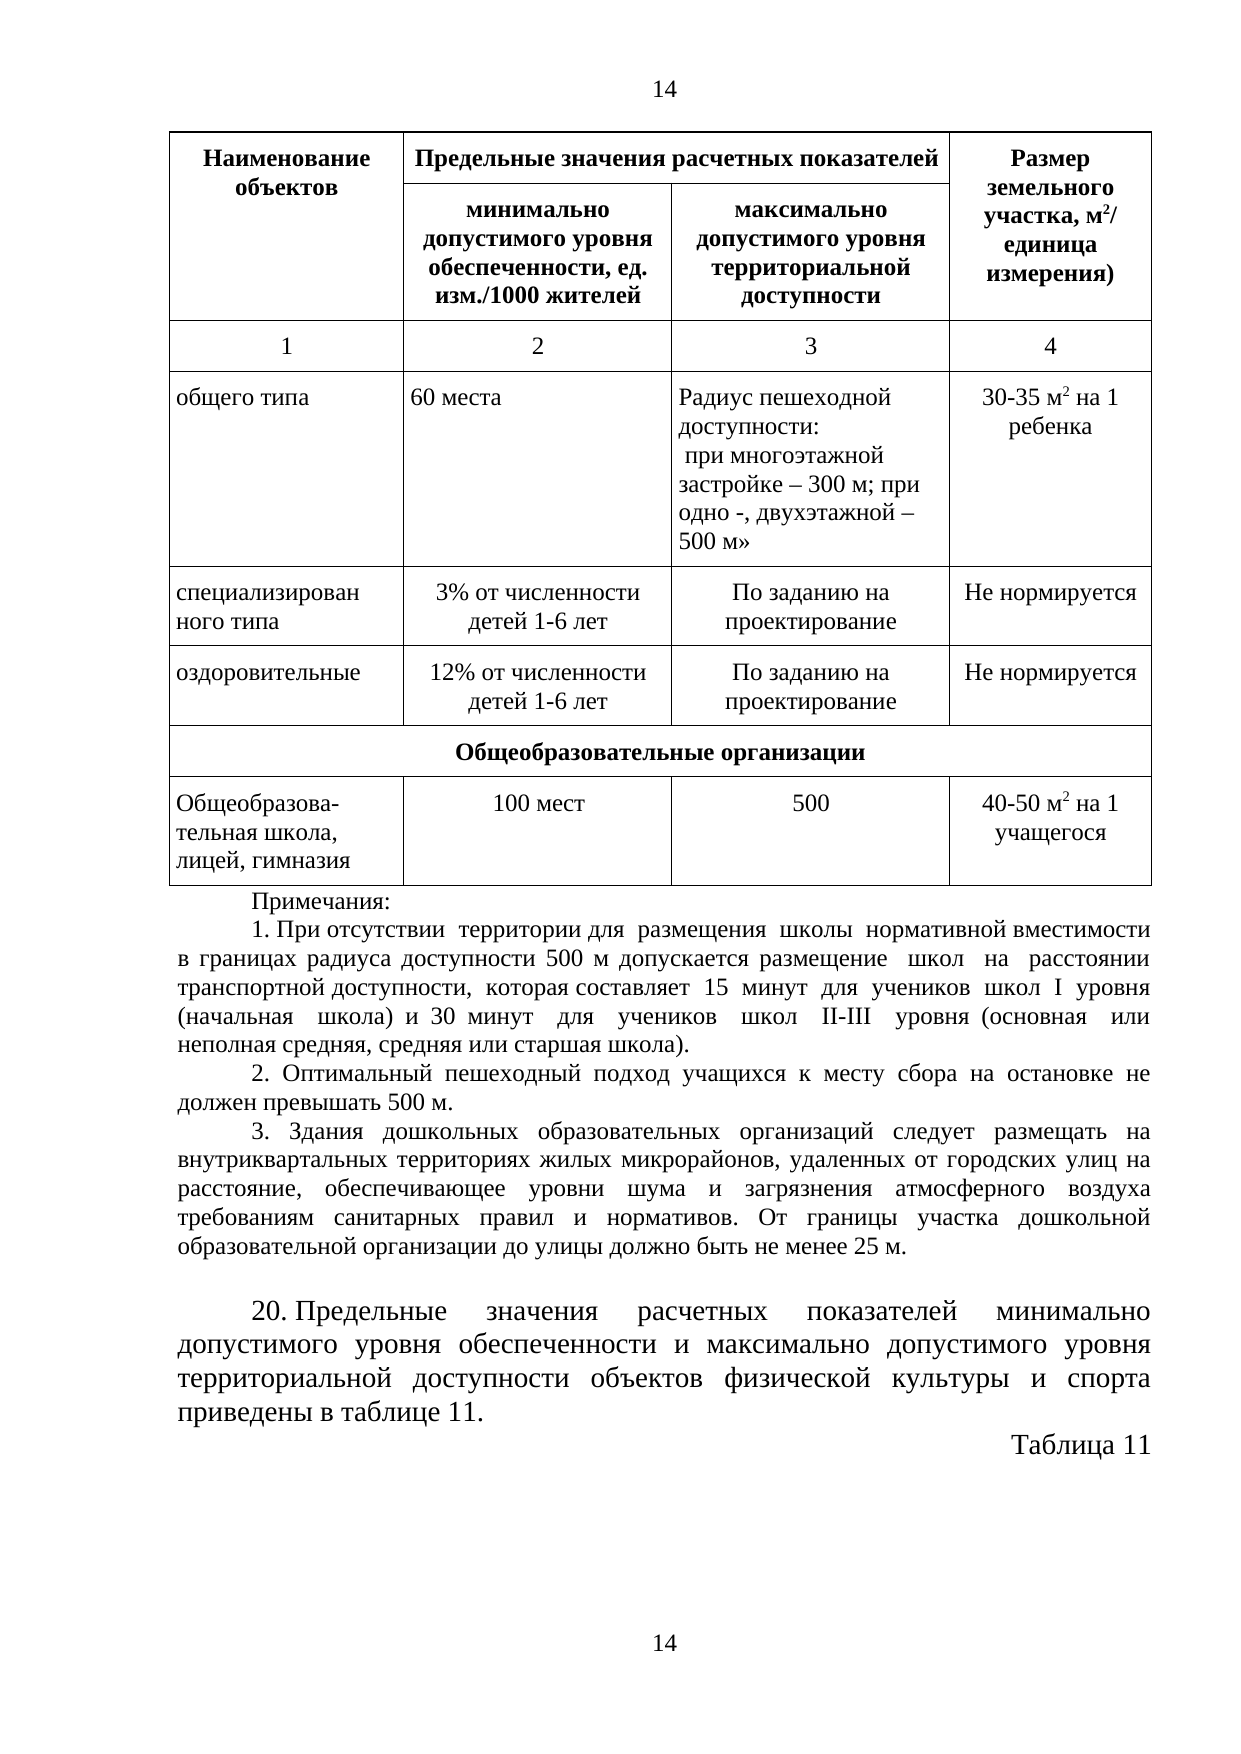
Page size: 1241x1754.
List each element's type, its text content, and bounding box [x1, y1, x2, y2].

table_cell 3 [672, 321, 949, 371]
table_cell 500 [672, 777, 949, 885]
table_cell 1 [170, 321, 403, 371]
text 2. Оптимальный пешеходный подход учащихся к месту сбора на остановке не должен превышать 500 м. [177, 1058, 1152, 1116]
table_cell Общеобразовательные организации [170, 726, 1151, 776]
table_cell общего типа [170, 372, 403, 566]
table_cell 40- на 1 учащегося [950, 777, 1151, 885]
table_cell Радиус пешеходной доступности: при многоэтажной застройке – 300 м; при одно -, двухэтажной – 500 м» [672, 372, 949, 566]
table_header Наименование объектов [170, 133, 403, 320]
table_cell 2 [404, 321, 671, 371]
table_cell 12% от численности детей 1-6 лет [404, 646, 671, 725]
table_cell специализирован ного типа [170, 567, 403, 645]
table_cell 4 [950, 321, 1151, 371]
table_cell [672, 184, 949, 320]
table_cell Общеобразова-тельная школа, лицей, гимназия [170, 777, 403, 885]
table_cell Не нормируется [950, 567, 1151, 645]
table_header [950, 133, 1151, 320]
table_cell оздоровительные [170, 646, 403, 725]
table_cell По заданию на проектирование [672, 646, 949, 725]
table_cell 3% от численности детей 1-6 лет [404, 567, 671, 645]
table_cell Не нормируется [950, 646, 1151, 725]
text 1. При отсутствии территории для размещения школы нормативной вместимости в границах радиуса доступности 500 м допускается размещение школ на расстоянии транспортной доступности, которая составляет 15 минут для учеников школ I уровня (начальная школа) и 30 минут для учеников школ II-III уровня (основная или неполная средняя, средняя или старшая школа). [177, 914, 1152, 1058]
table_cell 30- на 1 ребенка [950, 372, 1151, 566]
table_cell 60 места [404, 372, 671, 566]
table_header Предельные значения расчетных показателей [404, 133, 949, 182]
text Примечания: [177, 886, 1152, 914]
table_cell 100 мест [404, 777, 671, 885]
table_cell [404, 184, 671, 320]
table_cell По заданию на проектирование [672, 567, 949, 645]
text 3. Здания дошкольных образовательных организаций следует размещать на внутриквартальных территориях жилых микрорайонов, удаленных от городских улиц на расстояние, обеспечивающее уровни шума и загрязнения атмосферного воздуха требованиям санитарных правил и нормативов. От границы участка дошкольной образовательной организации до улицы должно быть не менее 25 м. [177, 1116, 1152, 1259]
list Предельные значения расчетных показателей минимально допустимого уровня обеспеченности и максимально допустимого уровня территориальной доступности объектов физической культуры и спорта приведены в таблице 11. [177, 1293, 1152, 1427]
text Таблица 11 [177, 1427, 1152, 1461]
